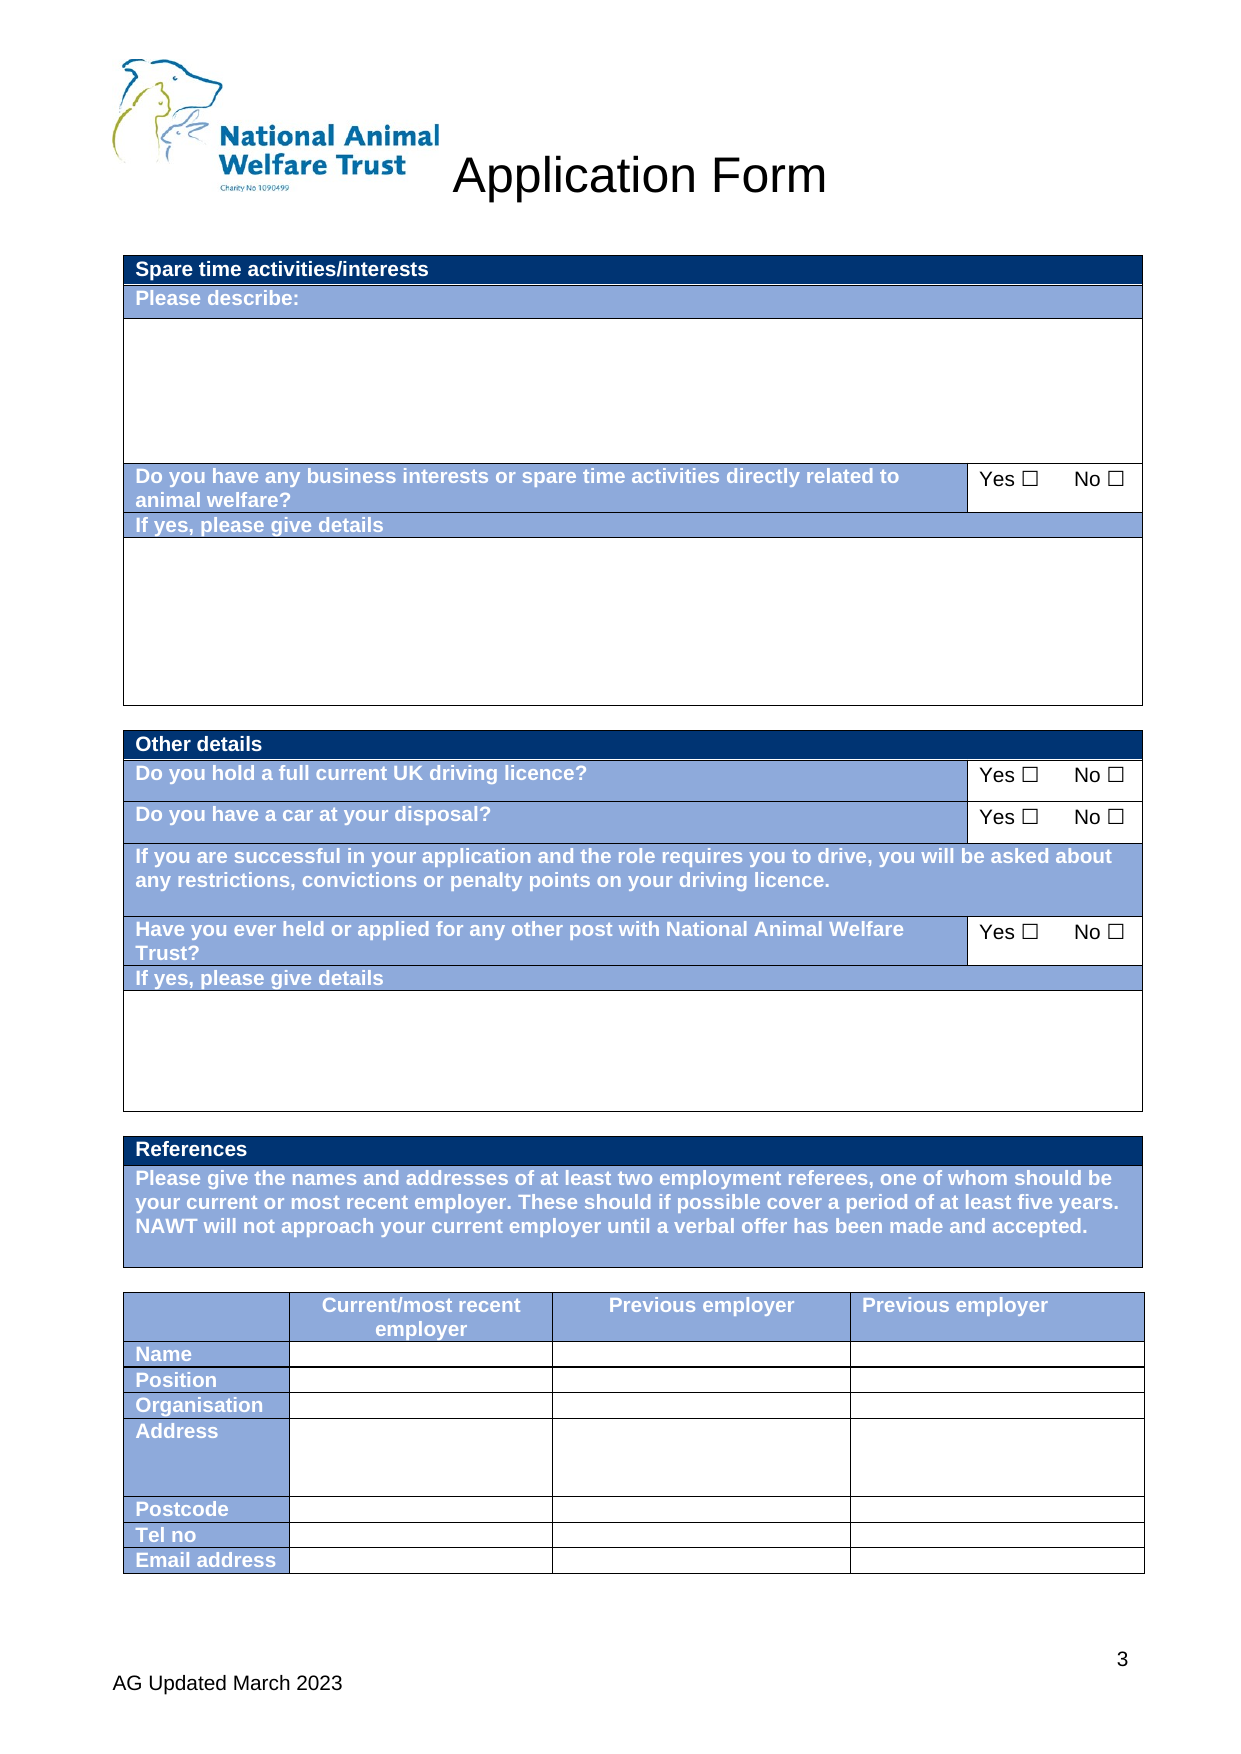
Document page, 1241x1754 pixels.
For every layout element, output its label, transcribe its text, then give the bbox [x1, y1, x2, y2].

table_cell Organisation [124, 1393, 289, 1418]
table_cell Do you hold a full current UK driving licence? [124, 761, 967, 801]
table_cell Postcode [124, 1497, 289, 1522]
table_cell [851, 1523, 1144, 1547]
table_cell Position [124, 1368, 289, 1392]
table_cell [553, 1393, 850, 1418]
table_cell [124, 991, 1142, 1111]
table_cell [553, 1419, 850, 1496]
table_cell If yes, please give details [124, 966, 1142, 990]
table_header [124, 1293, 289, 1341]
table_header Other details [124, 731, 1142, 759]
table_cell Yes ☐ No ☐ [968, 917, 1142, 965]
table_cell Yes ☐ No ☐ [968, 464, 1142, 512]
table_cell Please give the names and addresses of at least two employment referees, one of whom should be your current or most recent employer. These should if possible cover a period of at least five years. NAWT will not approach your current employer until a verbal offer has been made and accepted. [124, 1166, 1142, 1267]
table_header Previous employer [553, 1293, 850, 1341]
table_cell Do you have a car at your disposal? [124, 802, 967, 843]
table_cell [553, 1523, 850, 1547]
table_cell If yes, please give details [124, 513, 1142, 537]
table_cell [851, 1548, 1144, 1573]
table_header Spare time activities/interests [124, 256, 1142, 284]
table_cell [124, 319, 1142, 463]
table_cell Tel no [124, 1523, 289, 1547]
table_cell [290, 1342, 552, 1366]
table_header Previous employer [851, 1293, 1144, 1341]
table_cell If you are successful in your application and the role requires you to drive, you will be asked about any restrictions, convictions or penalty points on your driving licence. [124, 844, 1142, 916]
table_cell [851, 1342, 1144, 1366]
table_cell Name [124, 1342, 289, 1366]
table_cell [851, 1368, 1144, 1392]
table_cell [290, 1419, 552, 1496]
table_cell [553, 1548, 850, 1573]
table_cell Yes ☐ No ☐ [968, 761, 1142, 801]
table_cell [553, 1368, 850, 1392]
table_cell Email address [124, 1548, 289, 1573]
table_cell [290, 1523, 552, 1547]
table_cell [851, 1393, 1144, 1418]
table_cell [851, 1419, 1144, 1496]
table_cell Do you have any business interests or spare time activities directly related to animal welfare? [124, 464, 967, 512]
table_cell [851, 1497, 1144, 1522]
table_cell [290, 1368, 552, 1392]
table_cell Have you ever held or applied for any other post with National Animal Welfare Trust? [124, 917, 967, 965]
table_cell Yes ☐ No ☐ [968, 802, 1142, 843]
table_cell Please describe: [124, 286, 1142, 318]
table_cell [124, 538, 1142, 705]
table_cell [553, 1497, 850, 1522]
table_cell [553, 1342, 850, 1366]
table_cell [290, 1497, 552, 1522]
picture [112, 59, 439, 192]
table_header References [124, 1137, 1142, 1165]
table_cell [290, 1393, 552, 1418]
table_cell Address [124, 1419, 289, 1496]
table_header Current/most recent employer [290, 1293, 552, 1341]
table_cell [290, 1548, 552, 1573]
